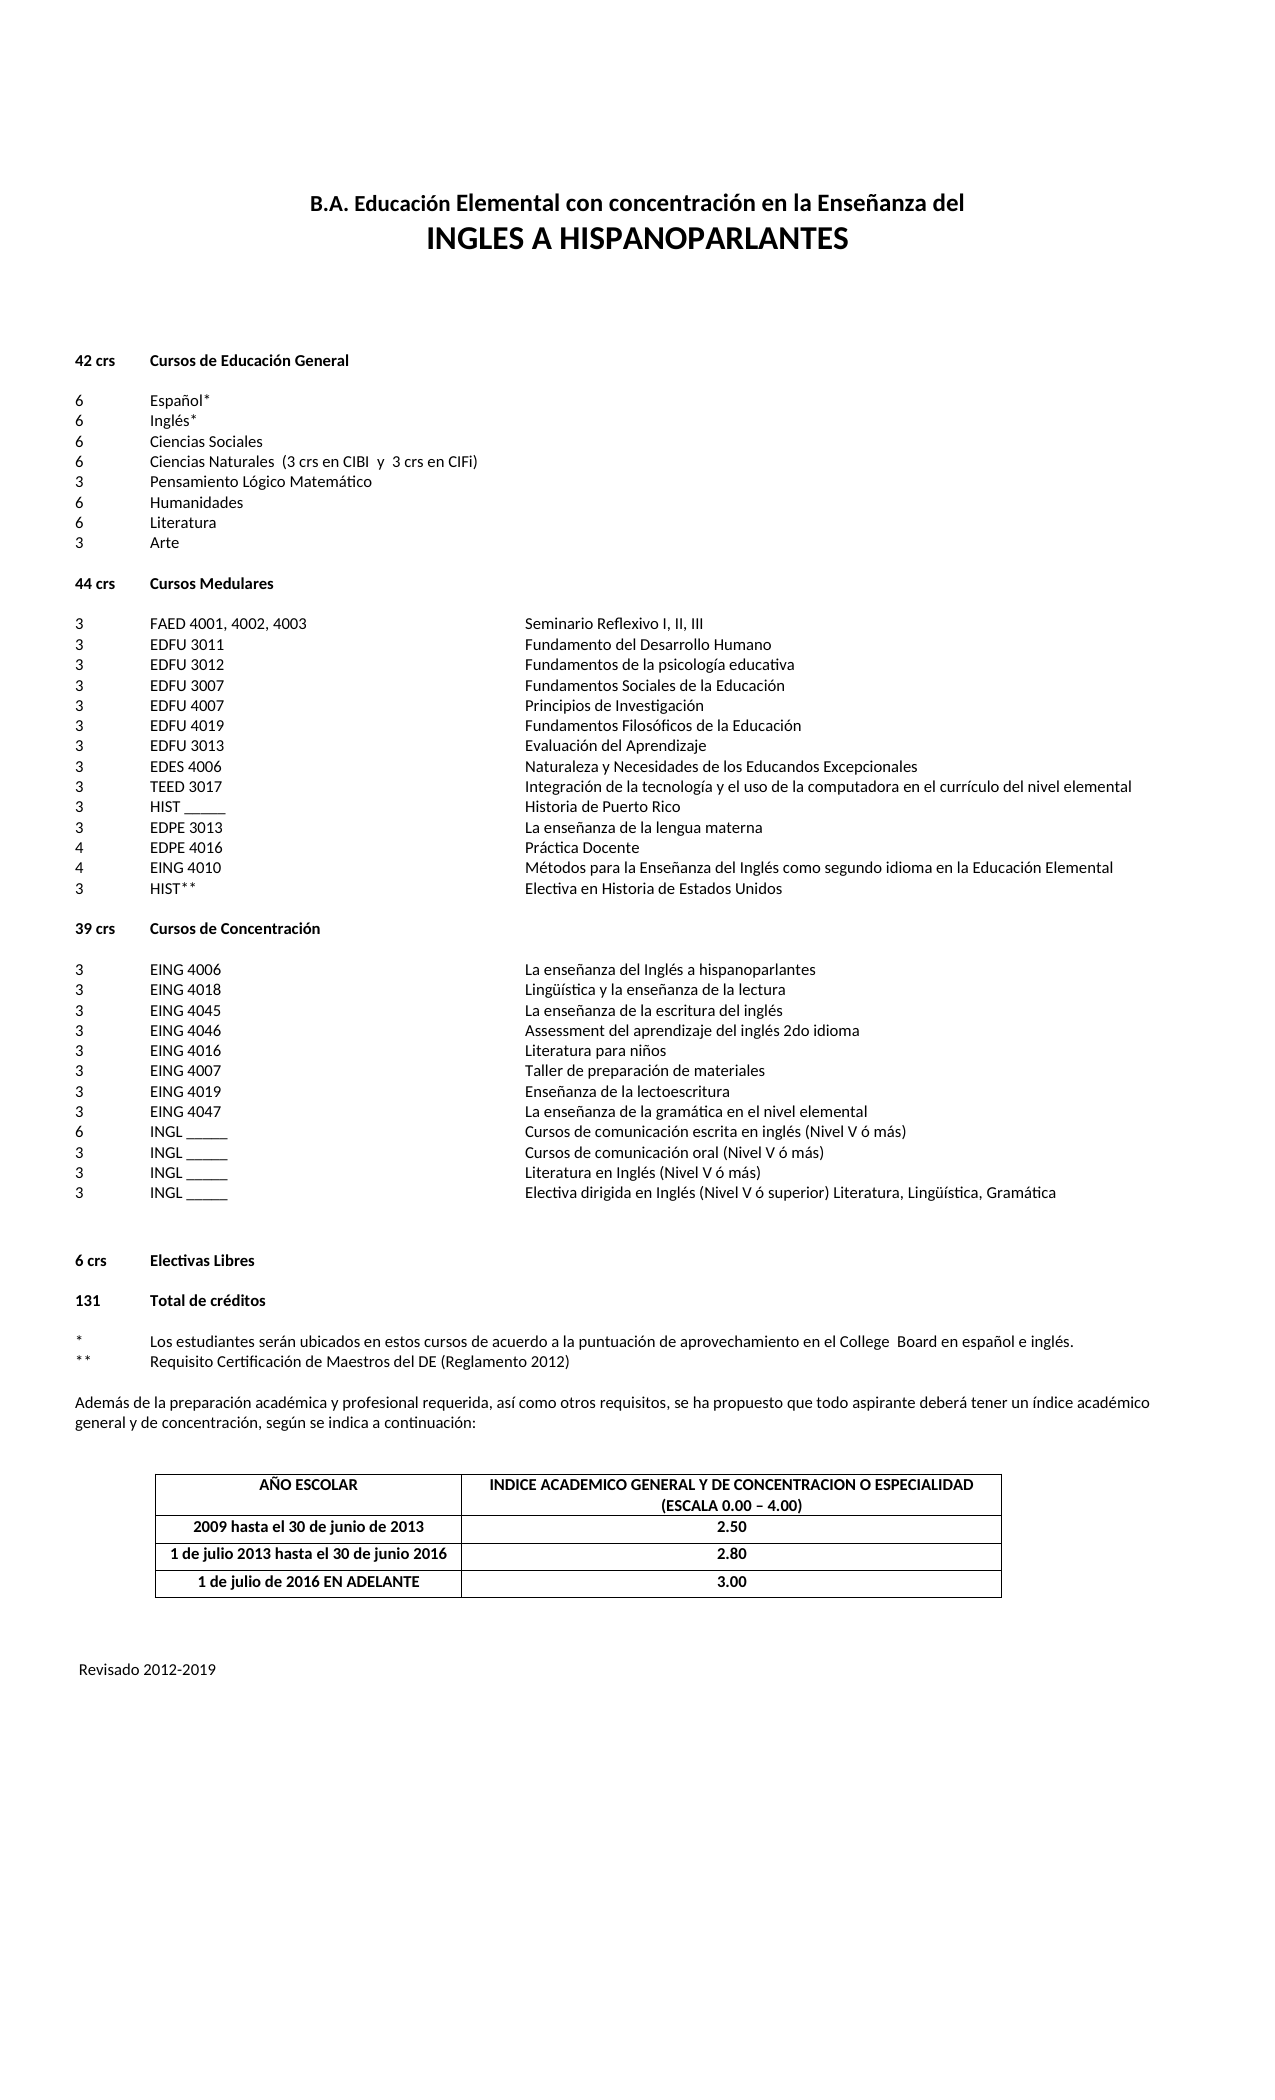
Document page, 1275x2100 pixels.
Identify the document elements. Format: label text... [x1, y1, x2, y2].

text 6 Inglés* [75, 411, 1200, 431]
text 39 crs Cursos de Concentración [75, 918, 1200, 939]
table_cell 3.00 [462, 1571, 1001, 1597]
text 3 Arte [75, 533, 1200, 553]
text 6 Español* [75, 390, 1200, 411]
text 3 TEED 3017 Integración de la tecnología y el uso de la computadora en el currículo del nivel elemental [75, 776, 1200, 797]
text 3 EING 4019 Enseñanza de la lectoescritura [75, 1081, 1200, 1101]
text 3 Pensamiento Lógico Matemático [75, 472, 1200, 492]
table_header INDICE ACADEMICO GENERAL Y DE CONCENTRACION O ESPECIALIDAD (ESCALA 0.00 – 4.00) [462, 1475, 1001, 1515]
text 6 Humanidades [75, 492, 1200, 512]
text 3 FAED 4001, 4002, 4003 Seminario Reflexivo I, II, III [75, 614, 1200, 634]
text 44 crs Cursos Medulares [75, 573, 1200, 593]
table_cell 2.50 [462, 1516, 1001, 1542]
text 3 HIST _____ Historia de Puerto Rico [75, 797, 1200, 817]
text 3 EING 4047 La enseñanza de la gramática en el nivel elemental [75, 1101, 1200, 1122]
text 3 EDFU 3012 Fundamentos de la psicología educativa [75, 654, 1200, 675]
text 3 INGL _____ Literatura en Inglés (Nivel V ó más) [75, 1162, 1200, 1183]
text * Los estudiantes serán ubicados en estos cursos de acuerdo a la puntuación de aprovechamiento en el College Board en español e inglés. [75, 1331, 1200, 1352]
text 3 INGL _____ Cursos de comunicación oral (Nivel V ó más) [75, 1142, 1200, 1162]
table_header AÑO ESCOLAR [156, 1475, 461, 1515]
text 6 Ciencias Sociales [75, 431, 1200, 451]
text 3 EING 4045 La enseñanza de la escritura del inglés [75, 1000, 1200, 1020]
text 3 EING 4018 Lingüística y la enseñanza de la lectura [75, 979, 1200, 1000]
text 6 crs Electivas Libres [75, 1250, 1200, 1270]
text 6 INGL _____ Cursos de comunicación escrita en inglés (Nivel V ó más) [75, 1122, 1200, 1142]
text 3 HIST** Electiva en Historia de Estados Unidos [75, 878, 1200, 898]
text B.A. Educación Elemental con concentración en la Enseñanza del [75, 187, 1200, 218]
text 6 Literatura [75, 512, 1200, 533]
text 3 EDFU 3007 Fundamentos Sociales de la Educación [75, 675, 1200, 695]
text 42 crs Cursos de Educación General [75, 350, 1200, 370]
text 131 Total de créditos [75, 1291, 1200, 1311]
text 3 EDFU 3011 Fundamento del Desarrollo Humano [75, 634, 1200, 654]
text ** Requisito Certificación de Maestros del DE (Reglamento 2012) [75, 1352, 1200, 1372]
text Revisado 2012-2019 [75, 1659, 1200, 1679]
text 4 EDPE 4016 Práctica Docente [75, 837, 1200, 858]
table_cell 1 de julio 2013 hasta el 30 de junio 2016 [156, 1544, 461, 1570]
text 3 EDFU 3013 Evaluación del Aprendizaje [75, 736, 1200, 756]
text 3 EDFU 4007 Principios de Investigación [75, 695, 1200, 715]
text 3 EING 4006 La enseñanza del Inglés a hispanoparlantes [75, 959, 1200, 979]
table_cell 1 de julio de 2016 EN ADELANTE [156, 1571, 461, 1597]
text 6 Ciencias Naturales (3 crs en CIBI y 3 crs en CIFi) [75, 451, 1200, 472]
text 3 EDFU 4019 Fundamentos Filosóficos de la Educación [75, 715, 1200, 736]
text 3 EING 4016 Literatura para niños [75, 1040, 1200, 1061]
text 3 EDES 4006 Naturaleza y Necesidades de los Educandos Excepcionales [75, 756, 1200, 776]
text Además de la preparación académica y profesional requerida, así como otros requisitos, se ha propuesto que todo aspirante deberá tener un índice académico general y de concentración, según se indica a continuación: [75, 1392, 1200, 1433]
text 3 EING 4046 Assessment del aprendizaje del inglés 2do idioma [75, 1020, 1200, 1040]
table_cell 2009 hasta el 30 de junio de 2013 [156, 1516, 461, 1542]
text 3 EING 4007 Taller de preparación de materiales [75, 1061, 1200, 1081]
text 3 INGL _____ Electiva dirigida en Inglés (Nivel V ó superior) Literatura, Lingüística, Gramática [75, 1183, 1200, 1203]
table_cell 2.80 [462, 1544, 1001, 1570]
text 4 EING 4010 Métodos para la Enseñanza del Inglés como segundo idioma en la Educación Elemental [75, 858, 1200, 878]
text 3 EDPE 3013 La enseñanza de la lengua materna [75, 817, 1200, 837]
text INGLES A HISPANOPARLANTES [75, 218, 1200, 258]
